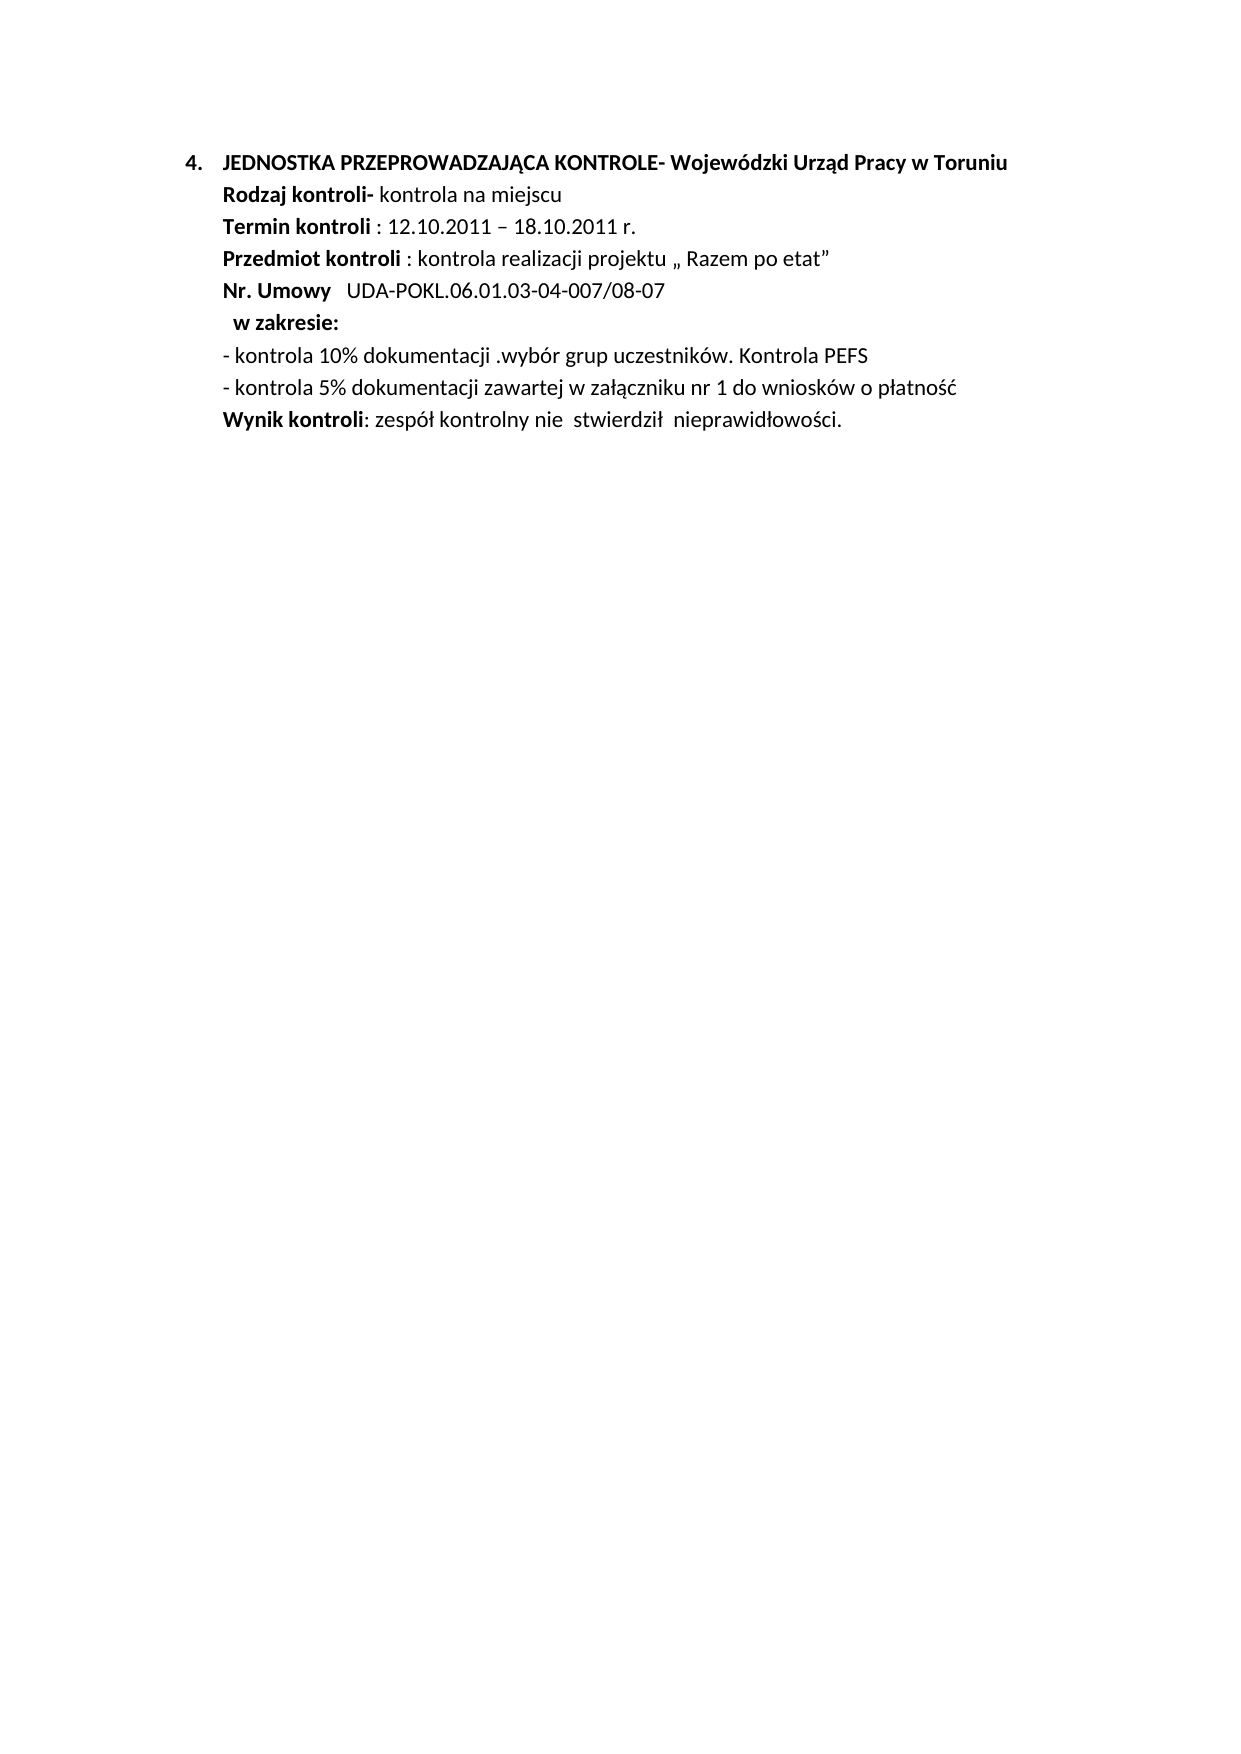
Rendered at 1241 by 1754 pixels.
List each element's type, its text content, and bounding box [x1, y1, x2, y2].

list JEDNOSTKA PRZEPROWADZAJĄCA KONTROLE- Wojewódzki Urząd Pracy w Toruniu [185, 148, 1093, 176]
list Przedmiot kontroli : kontrola realizacji projektu „ Razem po etat” [223, 244, 1093, 272]
list Nr. Umowy UDA-POKL.06.01.03-04-007/08-07 [223, 276, 1093, 304]
list - kontrola 10% dokumentacji .wybór grup uczestników. Kontrola PEFS [223, 341, 1093, 369]
list Termin kontroli : 12.10.2011 – 18.10.2011 r. [223, 212, 1093, 240]
list Wynik kontroli: zespół kontrolny nie stwierdził nieprawidłowości. [223, 405, 1093, 433]
list Rodzaj kontroli- kontrola na miejscu [223, 180, 1093, 208]
list w zakresie: [223, 308, 1093, 337]
list - kontrola 5% dokumentacji zawartej w załączniku nr 1 do wniosków o płatność [223, 373, 1093, 401]
